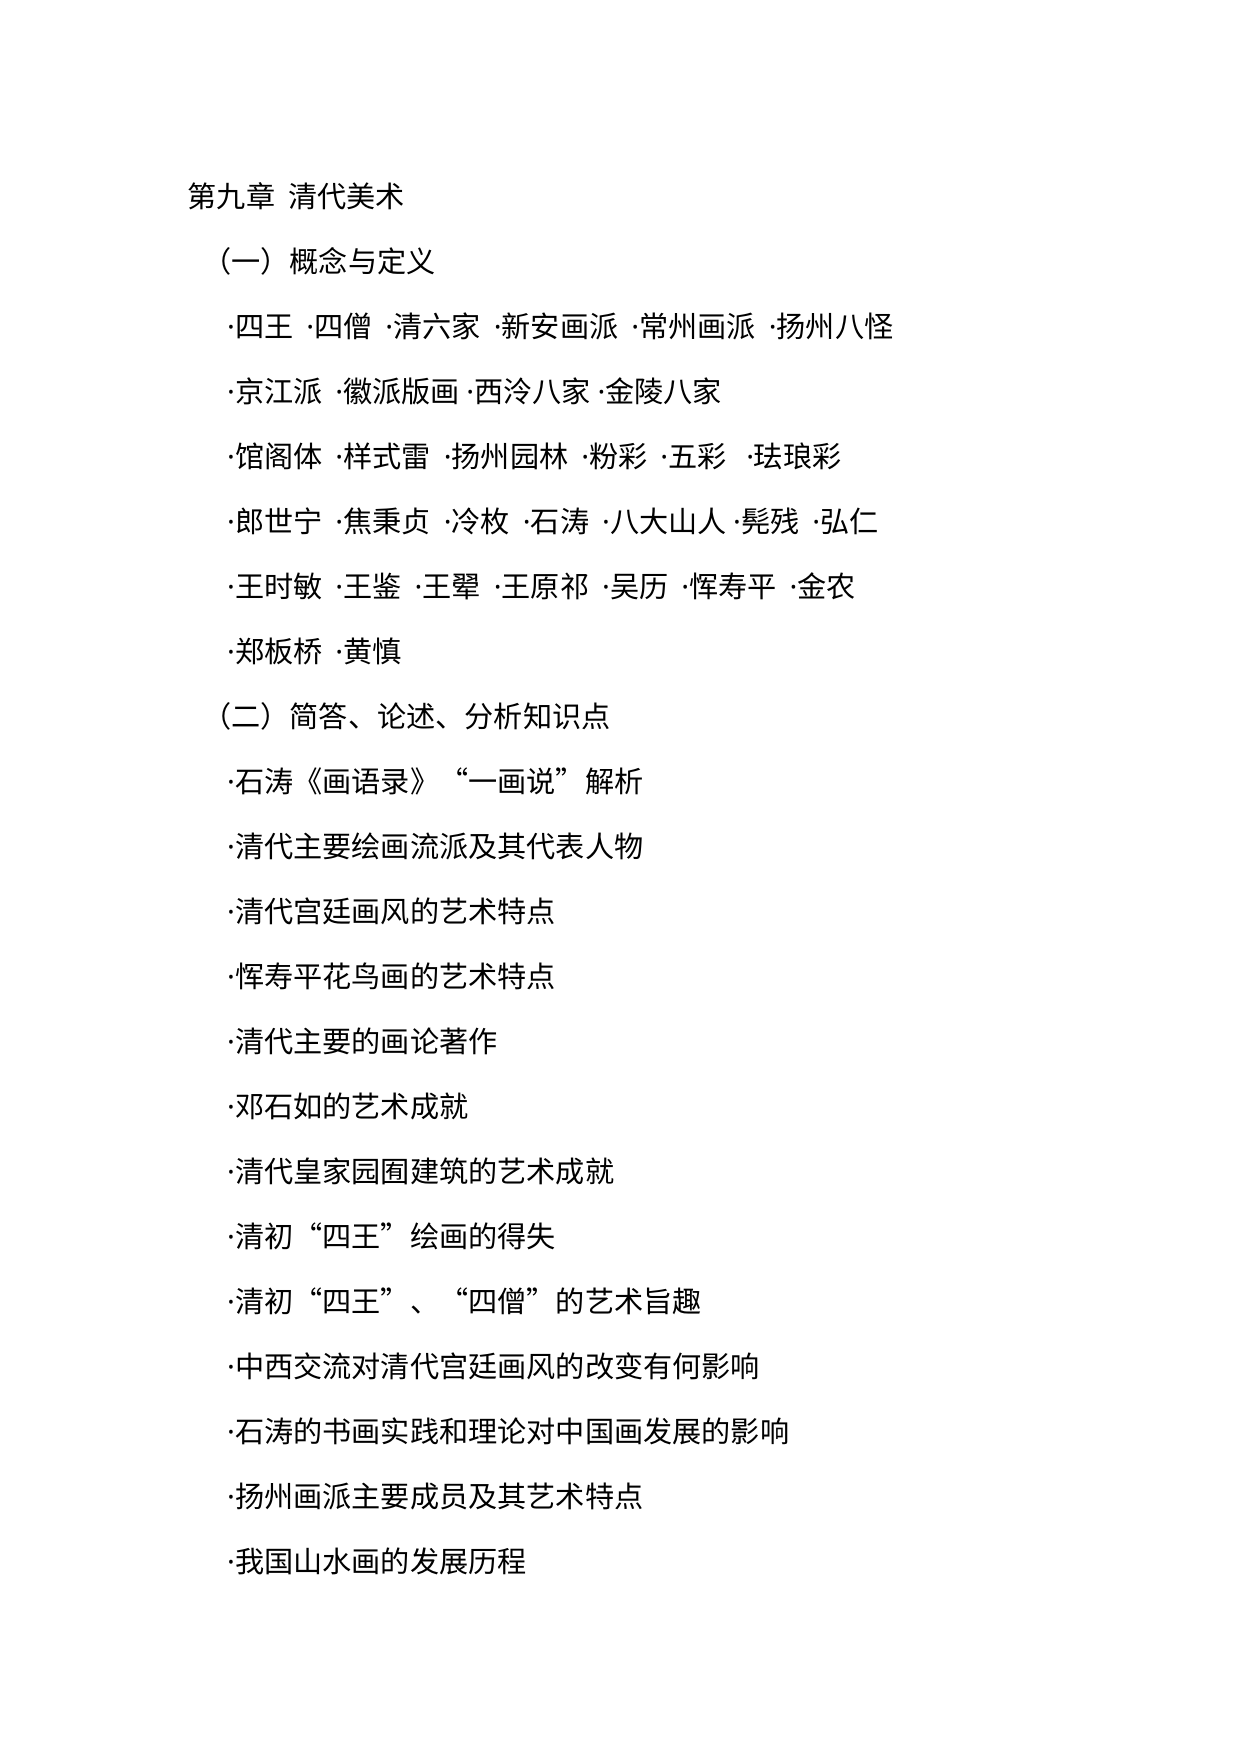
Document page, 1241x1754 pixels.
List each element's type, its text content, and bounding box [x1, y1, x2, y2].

text ·石涛《画语录》“一画说”解析 [187, 747, 1053, 812]
text ·郑板桥 ·黄慎 [187, 617, 1053, 682]
text ·清代主要绘画流派及其代表人物 [187, 812, 1053, 877]
text ·恽寿平花鸟画的艺术特点 [187, 942, 1053, 1007]
text ·清代宫廷画风的艺术特点 [187, 877, 1053, 942]
text ·中西交流对清代宫廷画风的改变有何影响 [187, 1332, 1053, 1397]
text ·清初“四王”、“四僧”的艺术旨趣 [187, 1267, 1053, 1332]
text ·馆阁体 ·样式雷 ·扬州园林 ·粉彩 ·五彩 ·珐琅彩 [187, 422, 1053, 487]
text ·扬州画派主要成员及其艺术特点 [187, 1462, 1053, 1527]
text ·王时敏 ·王鉴 ·王翚 ·王原祁 ·吴历 ·恽寿平 ·金农 [187, 552, 1053, 617]
text ·清初“四王”绘画的得失 [187, 1202, 1053, 1267]
text （二）简答、论述、分析知识点 [187, 682, 1053, 747]
text （一）概念与定义 [187, 227, 1053, 292]
text ·邓石如的艺术成就 [187, 1072, 1053, 1137]
text ·清代主要的画论著作 [187, 1007, 1053, 1072]
text ·郎世宁 ·焦秉贞 ·冷枚 ·石涛 ·八大山人 ·髡残 ·弘仁 [187, 487, 1053, 552]
text ·四王 ·四僧 ·清六家 ·新安画派 ·常州画派 ·扬州八怪 [187, 292, 1053, 357]
text 第九章 清代美术 [187, 162, 1053, 227]
text ·清代皇家园囿建筑的艺术成就 [187, 1137, 1053, 1202]
text ·石涛的书画实践和理论对中国画发展的影响 [187, 1397, 1053, 1462]
text ·我国山水画的发展历程 [187, 1527, 1053, 1592]
text ·京江派 ·徽派版画 ·西泠八家 ·金陵八家 [187, 357, 1053, 422]
